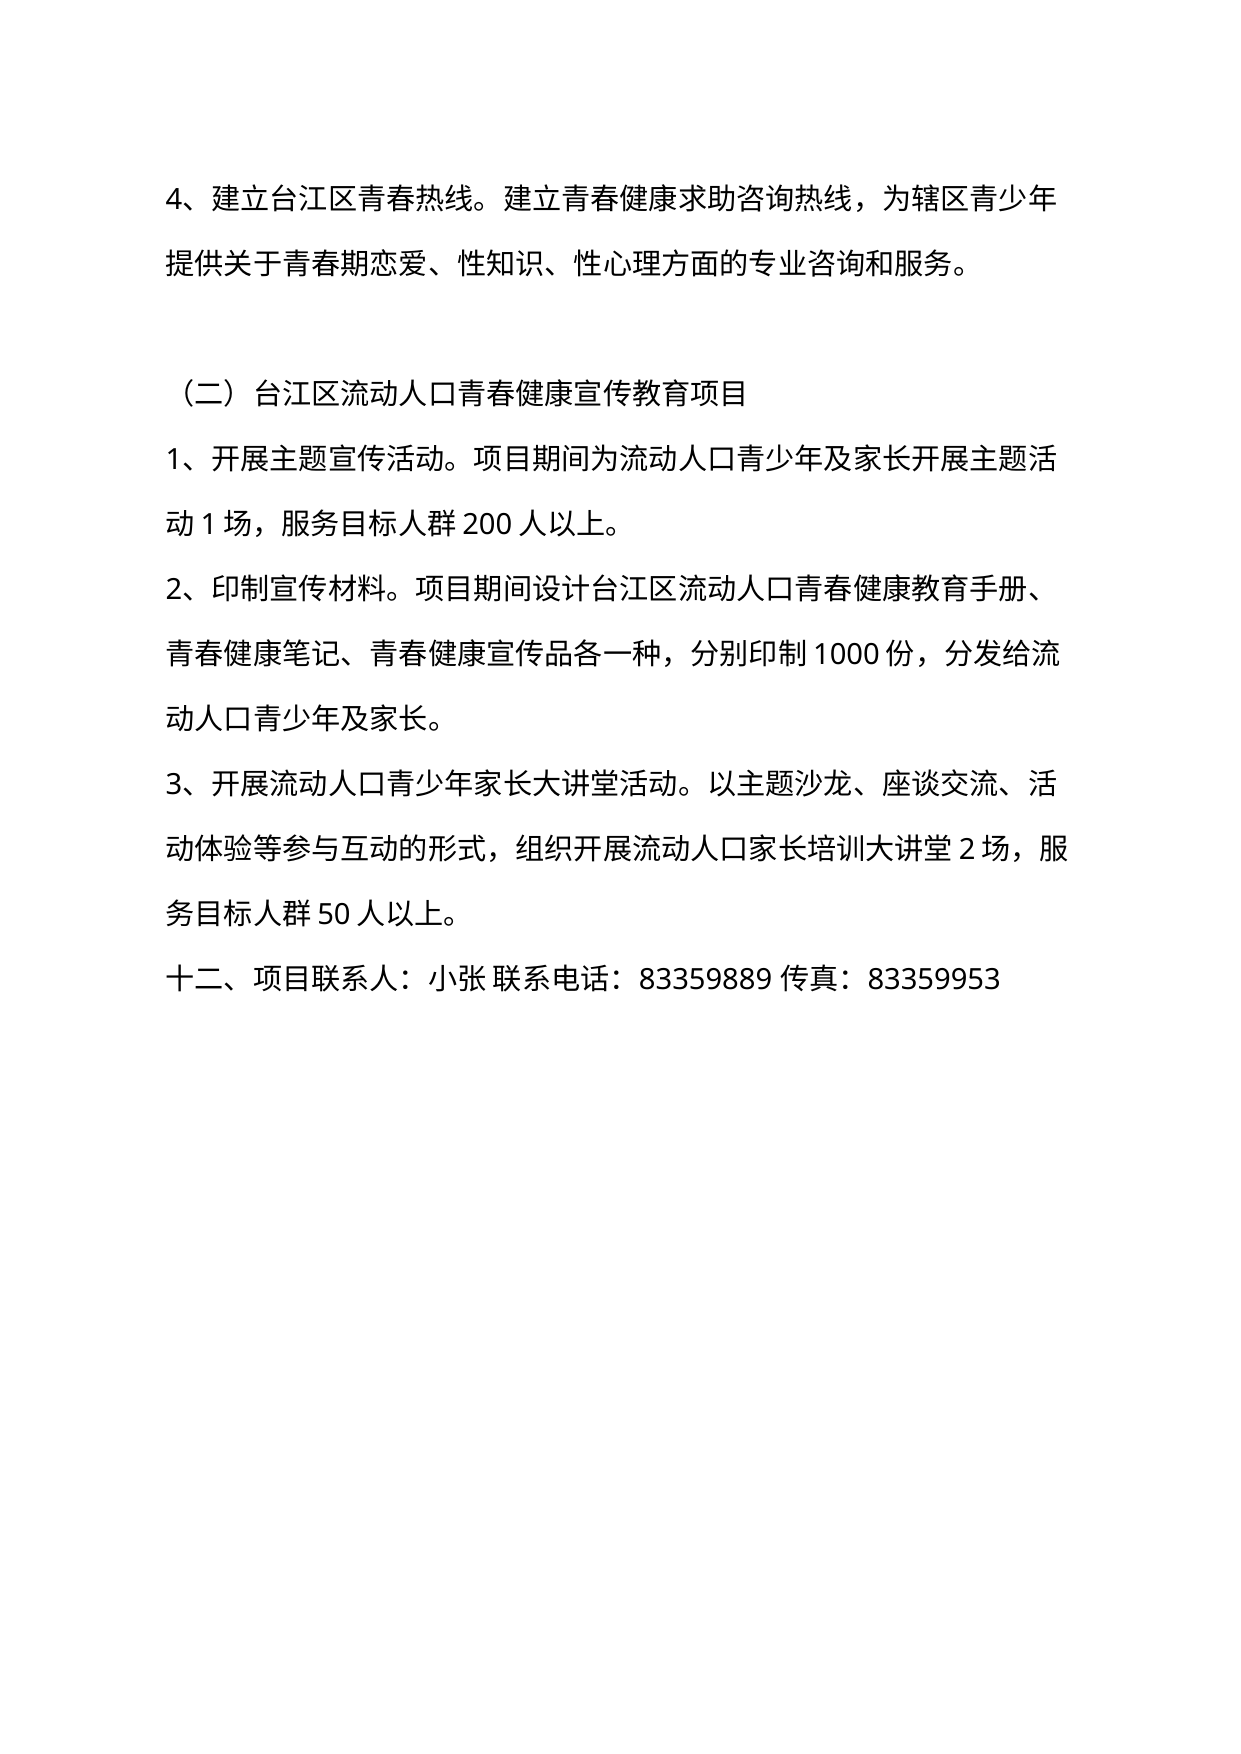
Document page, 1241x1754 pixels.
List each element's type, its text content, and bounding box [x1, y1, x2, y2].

text 十二、项目联系人：小张 联系电话：83359889 传真：83359953 [165, 944, 1075, 1009]
text （二）台江区流动人口青春健康宣传教育项目 [165, 359, 1075, 424]
text 2、印制宣传材料。项目期间设计台江区流动人口青春健康教育手册、青春健康笔记、青春健康宣传品各一种，分别印制1000份，分发给流动人口青少年及家长。 [165, 554, 1075, 749]
text 3、开展流动人口青少年家长大讲堂活动。以主题沙龙、座谈交流、活动体验等参与互动的形式，组织开展流动人口家长培训大讲堂2场，服务目标人群50人以上。 [165, 749, 1075, 944]
text 4、建立台江区青春热线。建立青春健康求助咨询热线，为辖区青少年提供关于青春期恋爱、性知识、性心理方面的专业咨询和服务。 [165, 164, 1075, 294]
text 1、开展主题宣传活动。项目期间为流动人口青少年及家长开展主题活动1场，服务目标人群200人以上。 [165, 424, 1075, 554]
